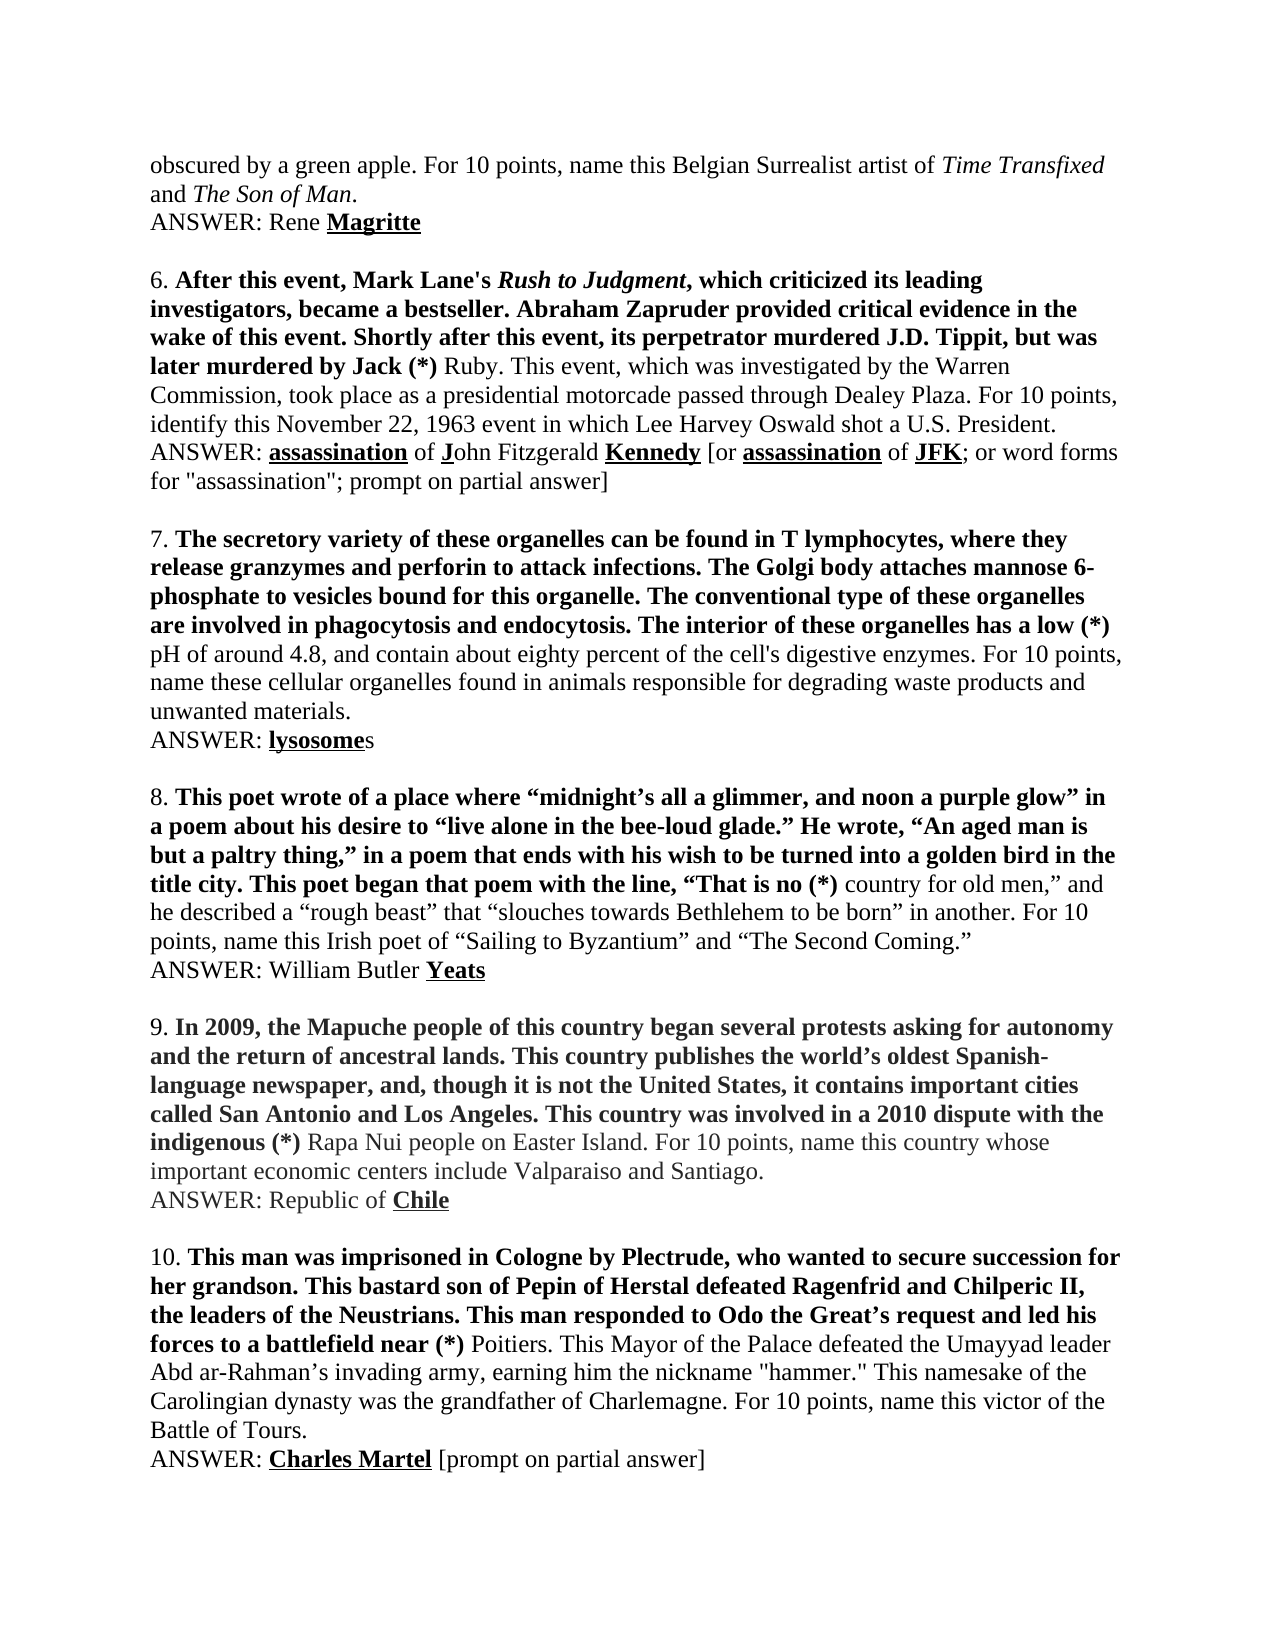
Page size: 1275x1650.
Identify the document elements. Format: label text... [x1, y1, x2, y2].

text 10. This man was imprisoned in Cologne by Plectrude, who wanted to secure succession for her grandson. This bastard son of Pepin of Herstal defeated Ragenfrid and Chilperic II, the leaders of the Neustrians. This man responded to Odo the Great’s request and led his forces to a battlefield near (*) Poitiers. This Mayor of the Palace defeated the Umayyad leader Abd ar-Rahman’s invading army, earning him the nickname "hammer." This namesake of the Carolingian dynasty was the grandfather of Charlemagne. For 10 points, name this victor of the Battle of Tours. [150, 1242, 1125, 1444]
text 9. In 2009, the Mapuche people of this country began several protests asking for autonomy and the return of ancestral lands. This country publishes the world’s oldest Spanish-language newspaper, and, though it is not the United States, it contains important cities called San Antonio and Los Angeles. This country was involved in a 2010 dispute with the indigenous (*) Rapa Nui people on Easter Island. For 10 points, name this country whose important economic centers include Valparaiso and Santiago. [150, 1012, 1125, 1185]
text 6. After this event, Mark Lane's Rush to Judgment, which criticized its leading investigators, became a bestseller. Abraham Zapruder provided critical evidence in the wake of this event. Shortly after this event, its perpetrator murdered J.D. Tippit, but was later murdered by Jack (*) Ruby. This event, which was investigated by the Warren Commission, took place as a presidential motorcade passed through Dealey Plaza. For 10 points, identify this November 22, 1963 event in which Lee Harvey Oswald shot a U.S. President. [150, 265, 1125, 437]
text ANSWER: assassination of John Fitzgerald Kennedy [or assassination of JFK; or word forms for "assassination"; prompt on partial answer] [150, 437, 1125, 495]
text ANSWER: Republic of Chile [150, 1185, 1125, 1214]
text ANSWER: William Butler Yeats [150, 955, 1125, 984]
text 7. The secretory variety of these organelles can be found in T lymphocytes, where they release granzymes and perforin to attack infections. The Golgi body attaches mannose 6-phosphate to vesicles bound for this organelle. The conventional type of these organelles are involved in phagocytosis and endocytosis. The interior of these organelles has a low (*) pH of around 4.8, and contain about eighty percent of the cell's digestive enzymes. For 10 points, name these cellular organelles found in animals responsible for degrading waste products and unwanted materials. [150, 524, 1125, 725]
text 8. This poet wrote of a place where “midnight’s all a glimmer, and noon a purple glow” in a poem about his desire to “live alone in the bee-loud glade.” He wrote, “An aged man is but a paltry thing,” in a poem that ends with his wish to be turned into a golden bird in the title city. This poet began that poem with the line, “That is no (*) country for old men,” and he described a “rough beast” that “slouches towards Bethlehem to be born” in another. For 10 points, name this Irish poet of “Sailing to Byzantium” and “The Second Coming.” [150, 782, 1125, 955]
text ANSWER: Charles Martel [prompt on partial answer] [150, 1444, 1125, 1472]
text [150, 150, 1125, 207]
text ANSWER: Rene Magritte [150, 207, 1125, 236]
text ANSWER: lysosomes [150, 725, 1125, 754]
